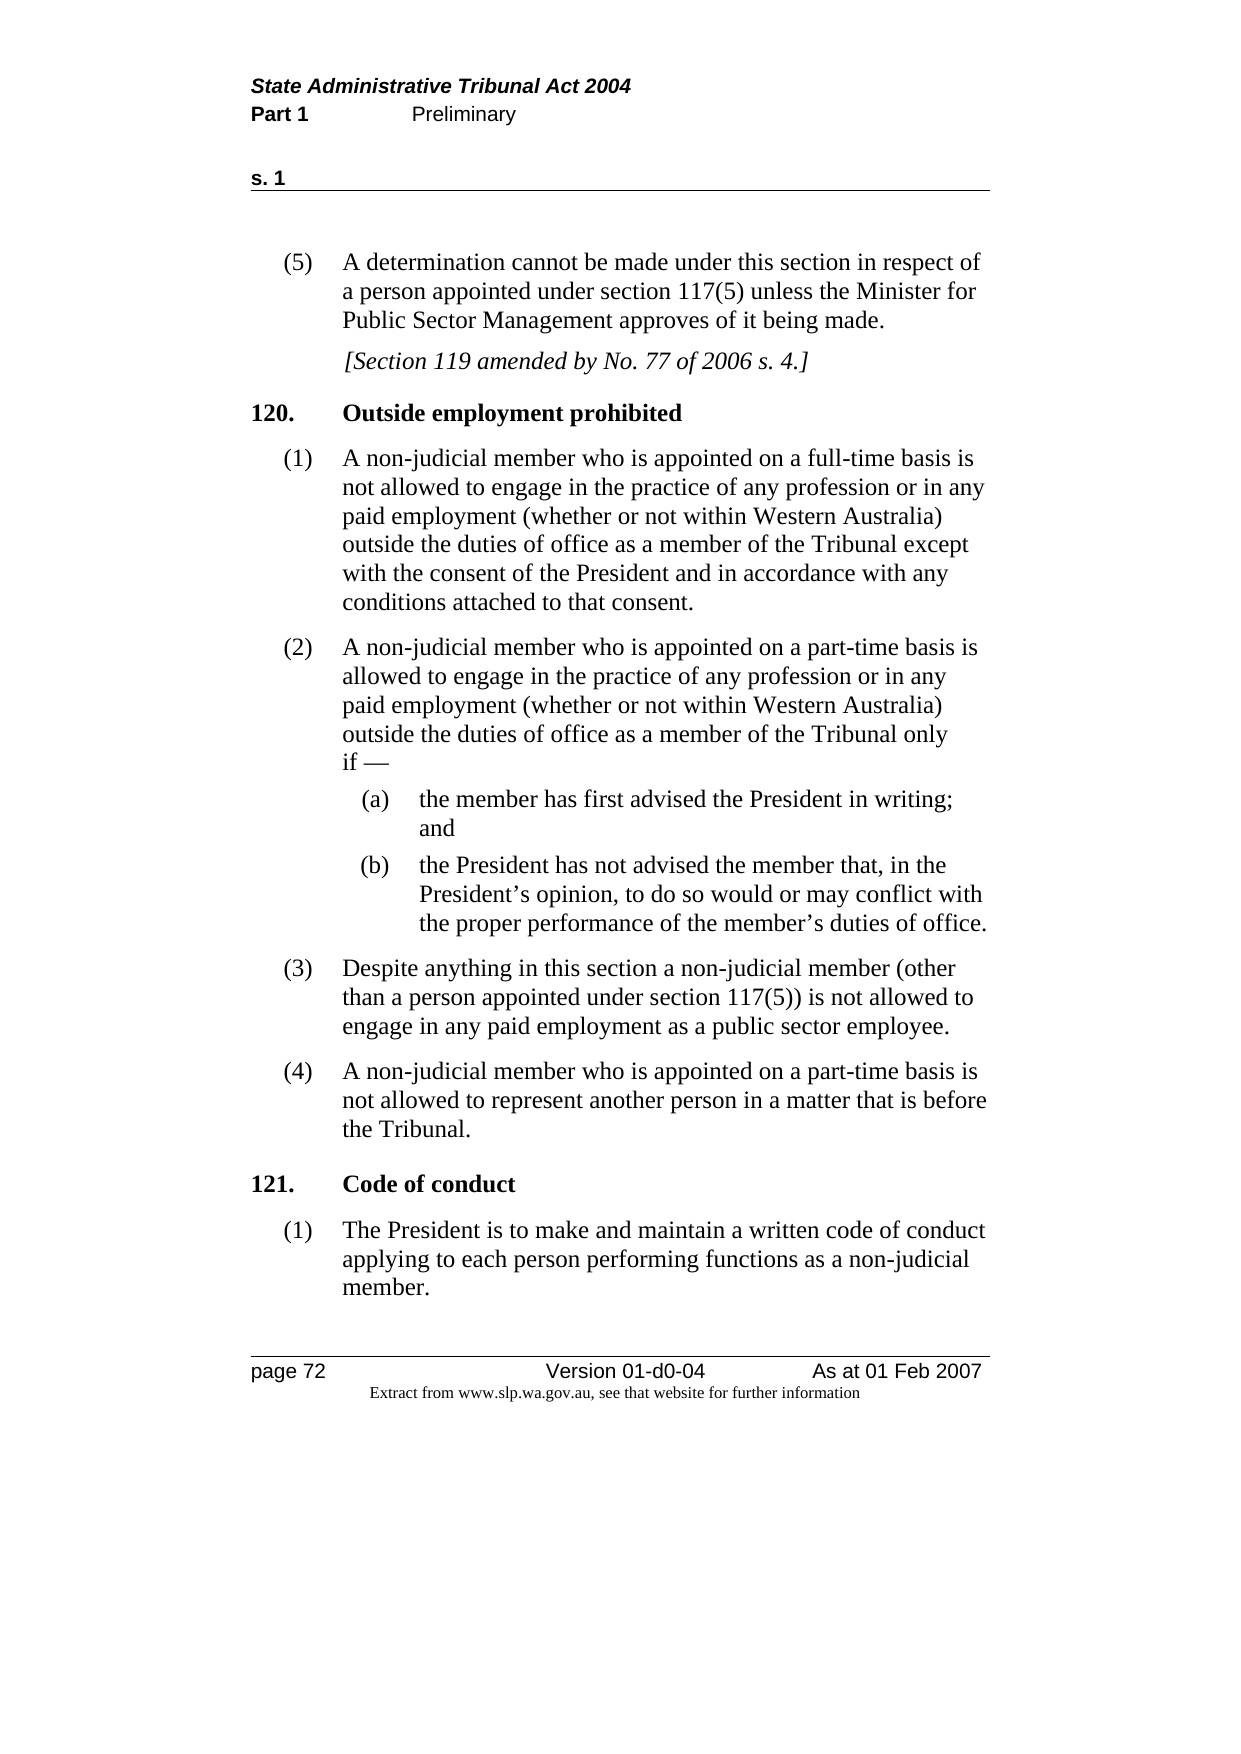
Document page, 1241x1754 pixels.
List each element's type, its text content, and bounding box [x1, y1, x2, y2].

text (1) The President is to make and maintain a written code of conduct applying to each person performing functions as a non-judicial member. [251, 1215, 990, 1301]
text (b) the President has not advised the member that, in the President’s opinion, to do so would or may conflict with the proper performance of the member’s duties of office. [251, 850, 990, 937]
text (1) A non-judicial member who is appointed on a full-time basis is not allowed to engage in the practice of any profession or in any paid employment (whether or not within Western Australia) outside the duties of office as a member of the Tribunal except with the consent of the President and in accordance with any conditions attached to that consent. [251, 443, 990, 616]
text (5) A determination cannot be made under this section in respect of a person appointed under section 117(5) unless the Minister for Public Sector Management approves of it being made. [251, 247, 990, 334]
text (3) Despite anything in this section a non-judicial member (other than a person appointed under section 117(5)) is not allowed to engage in any paid employment as a public sector employee. [251, 953, 990, 1039]
subtitle 120. Outside employment prohibited [251, 398, 990, 427]
text (4) A non-judicial member who is appointed on a part-time basis is not allowed to represent another person in a matter that is before the Tribunal. [251, 1056, 990, 1142]
text (a) the member has first advised the President in writing; and [251, 784, 990, 842]
text [Section 119 amended by No. 77 of 2006 s. 4.] [251, 346, 990, 375]
subtitle 121. Code of conduct [251, 1169, 990, 1198]
text (2) A non-judicial member who is appointed on a part-time basis is allowed to engage in the practice of any profession or in any paid employment (whether or not within Western Australia) outside the duties of office as a member of the Tribunal only if — [251, 632, 990, 776]
